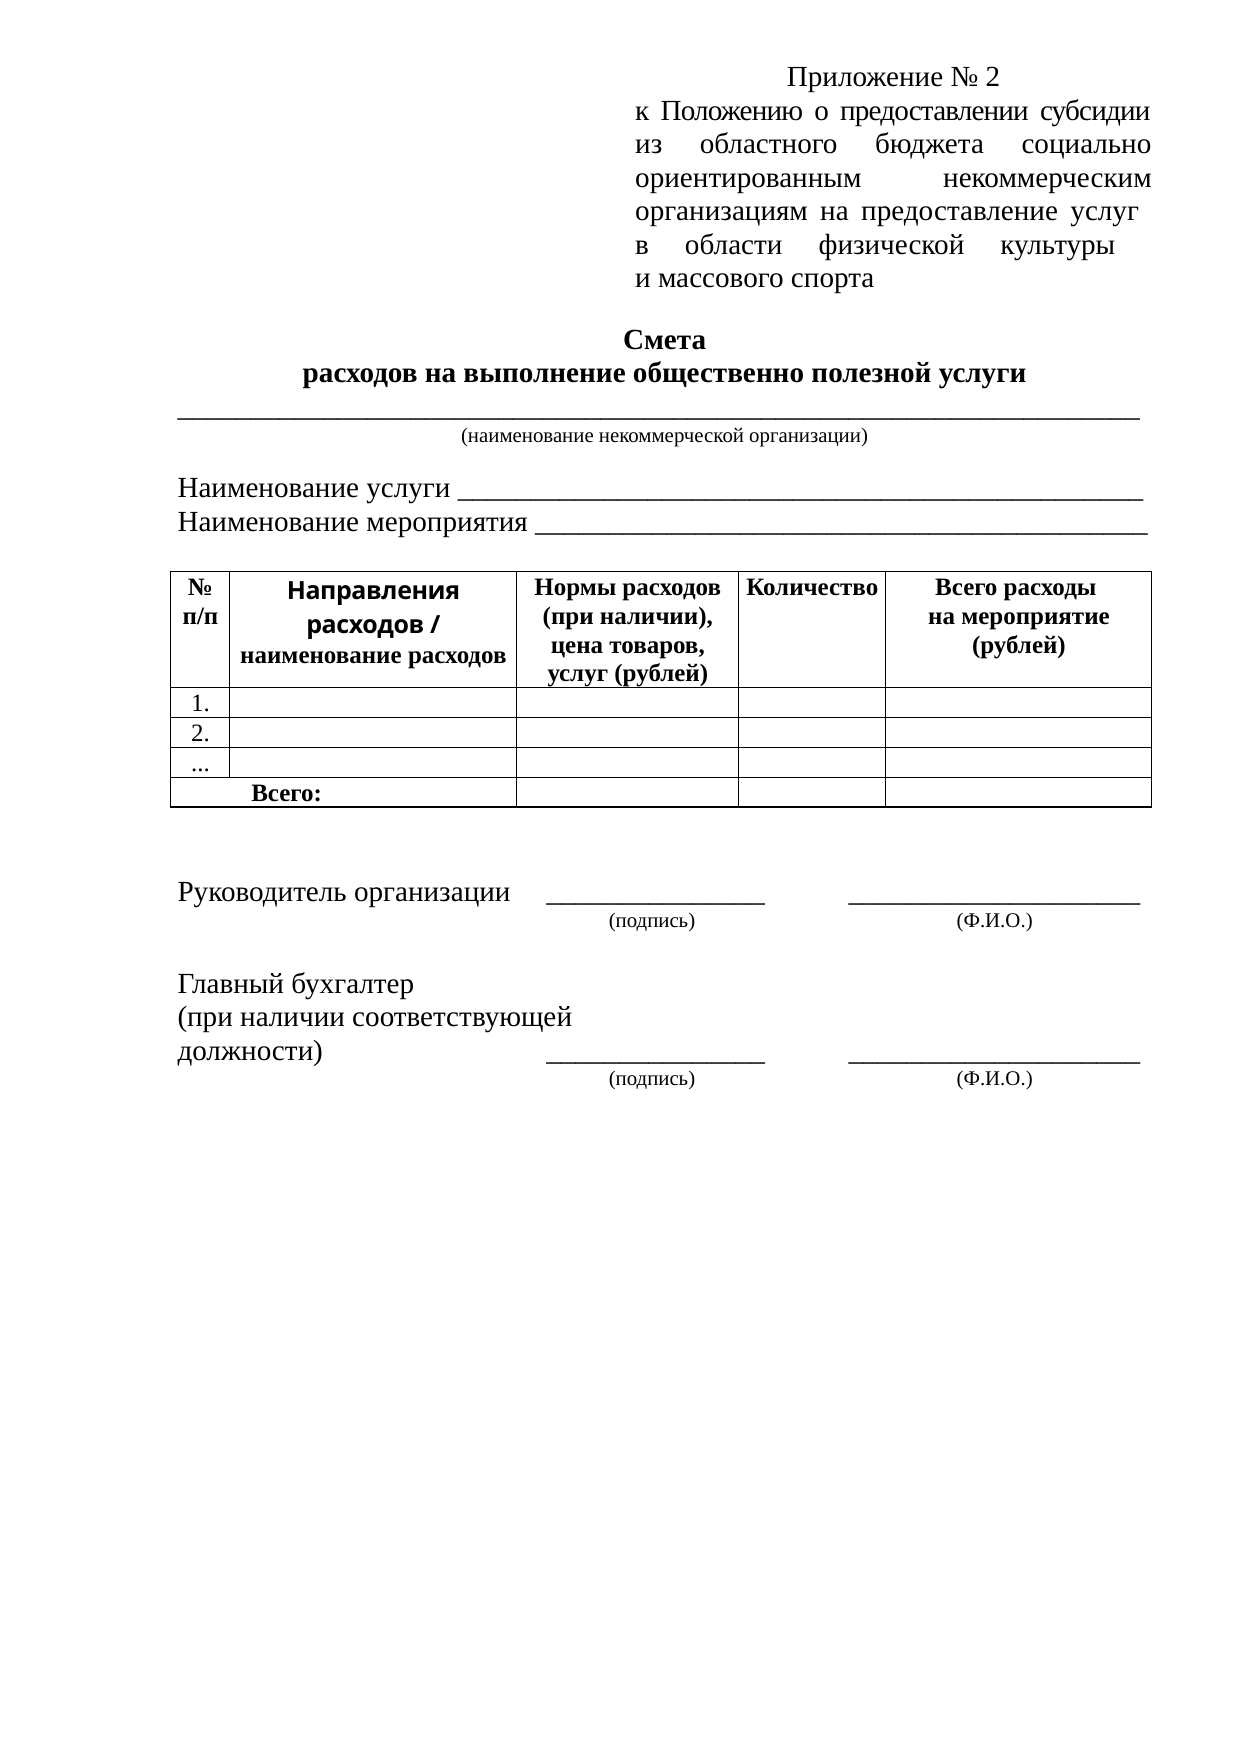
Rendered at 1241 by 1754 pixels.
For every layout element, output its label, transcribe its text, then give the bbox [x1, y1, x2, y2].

text Наименование мероприятия __________________________________________ [177, 504, 1152, 538]
text расходов на выполнение общественно полезной услуги [177, 355, 1152, 389]
table_header Направления расходов / наименование расходов [230, 572, 516, 687]
table_cell [230, 688, 516, 717]
table_cell [517, 718, 738, 747]
table_header № п/п [171, 572, 229, 687]
table_cell [230, 748, 516, 777]
table_cell [886, 688, 1151, 717]
table_cell [230, 718, 516, 747]
table_cell [886, 748, 1151, 777]
text Главный бухгалтер [177, 966, 1152, 999]
text к Положению о предоставлении субсидии из областного бюджета социально ориентированным некоммерческим организациям на предоставление услуг в области физической культуры и массового спорта [635, 93, 1152, 294]
table_header Всего расходы на мероприятие (рублей) [886, 572, 1151, 687]
table_cell Всего: [171, 778, 516, 806]
text (при наличии соответствующей [177, 999, 1152, 1033]
table_cell [739, 778, 885, 806]
table_cell [517, 748, 738, 777]
table_cell [739, 688, 885, 717]
text Руководитель организации _______________ ____________________ [177, 874, 1152, 908]
text Наименование услуги _______________________________________________ [177, 471, 1152, 504]
table_cell [886, 778, 1151, 806]
text Смета [177, 322, 1152, 355]
table_cell 1. [171, 688, 229, 717]
text (наименование некоммерческой организации) [177, 422, 1152, 447]
text должности) _______________ ____________________ [177, 1033, 1152, 1066]
table_cell [739, 718, 885, 747]
table_cell [517, 778, 738, 806]
text __________________________________________________________________ [177, 389, 1152, 422]
table_header Количество [739, 572, 885, 687]
table_cell [739, 748, 885, 777]
table_cell [886, 718, 1151, 747]
table_cell 2. [171, 718, 229, 747]
table_cell [517, 688, 738, 717]
text (подпись) (Ф.И.О.) [472, 908, 1152, 932]
text Приложение № 2 [635, 59, 1152, 93]
table_cell ... [171, 748, 229, 777]
table_header Нормы расходов (при наличии), цена товаров, услуг (рублей) [517, 572, 738, 687]
text (подпись) (Ф.И.О.) [472, 1066, 1152, 1090]
